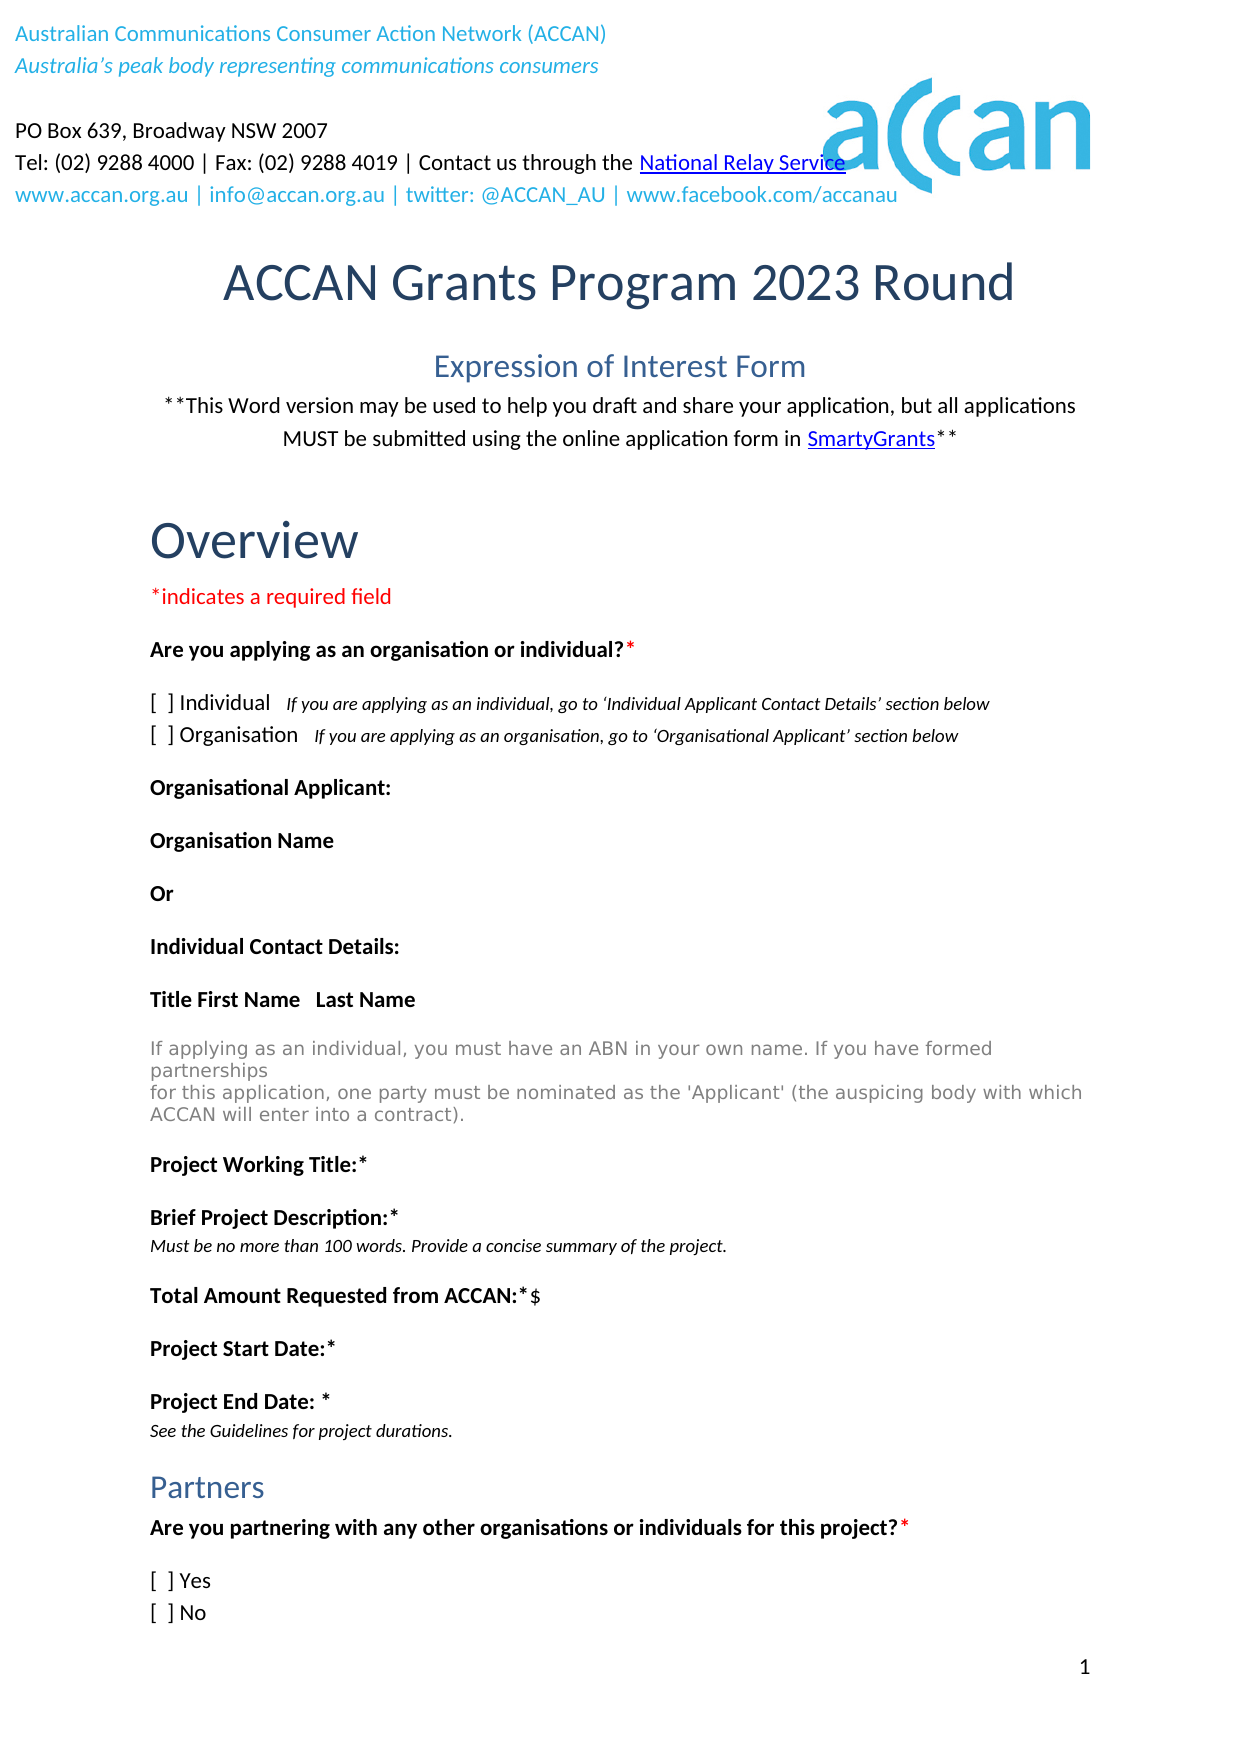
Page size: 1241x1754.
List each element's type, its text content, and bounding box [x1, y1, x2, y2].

text for this application, one party must be nominated as the 'Applicant' (the auspicing body with which [150, 1082, 1090, 1104]
text Project End Date: * See the Guidelines for project durations. [150, 1387, 1090, 1442]
picture [822, 73, 1091, 198]
text ACCAN will enter into a contract). [150, 1104, 1090, 1126]
text Organisation Name [150, 826, 1090, 854]
text Project Start Date:* [150, 1334, 1090, 1362]
text [ ] Yes [ ] No [150, 1566, 1090, 1626]
text Or [150, 879, 1090, 907]
text Project Working Title:* [150, 1150, 1090, 1178]
text Individual Contact Details: [150, 932, 1090, 960]
subtitle Partners [150, 1466, 1090, 1507]
text Organisational Applicant: [150, 773, 1090, 801]
text Total Amount Requested from ACCAN:*$ [150, 1281, 1090, 1309]
text If applying as an individual, you must have an ABN in your own name. If you have formed partnerships [150, 1038, 1090, 1082]
text *indicates a required field [150, 582, 1090, 610]
text Title First Name Last Name [150, 985, 1090, 1013]
text Are you applying as an organisation or individual?* [150, 635, 1090, 663]
text [ ] Individual If you are applying as an individual, go to ‘Individual Applicant Contact Details’ section below [ ] Organisation If you are applying as an organisation, go to ‘Organisational Applicant’ section below [150, 688, 1090, 748]
text Are you partnering with any other organisations or individuals for this project?* [150, 1513, 1090, 1541]
subtitle ACCAN Grants Program 2023 Round [150, 248, 1090, 314]
subtitle Overview [150, 506, 1090, 572]
subtitle Expression of Interest Form [150, 345, 1090, 385]
text Brief Project Description:* Must be no more than 100 words. Provide a concise summary of the project. [150, 1203, 1090, 1257]
text **This Word version may be used to help you draft and share your application, but all applications MUST be submitted using the online application form in SmartyGrants** [150, 391, 1090, 452]
